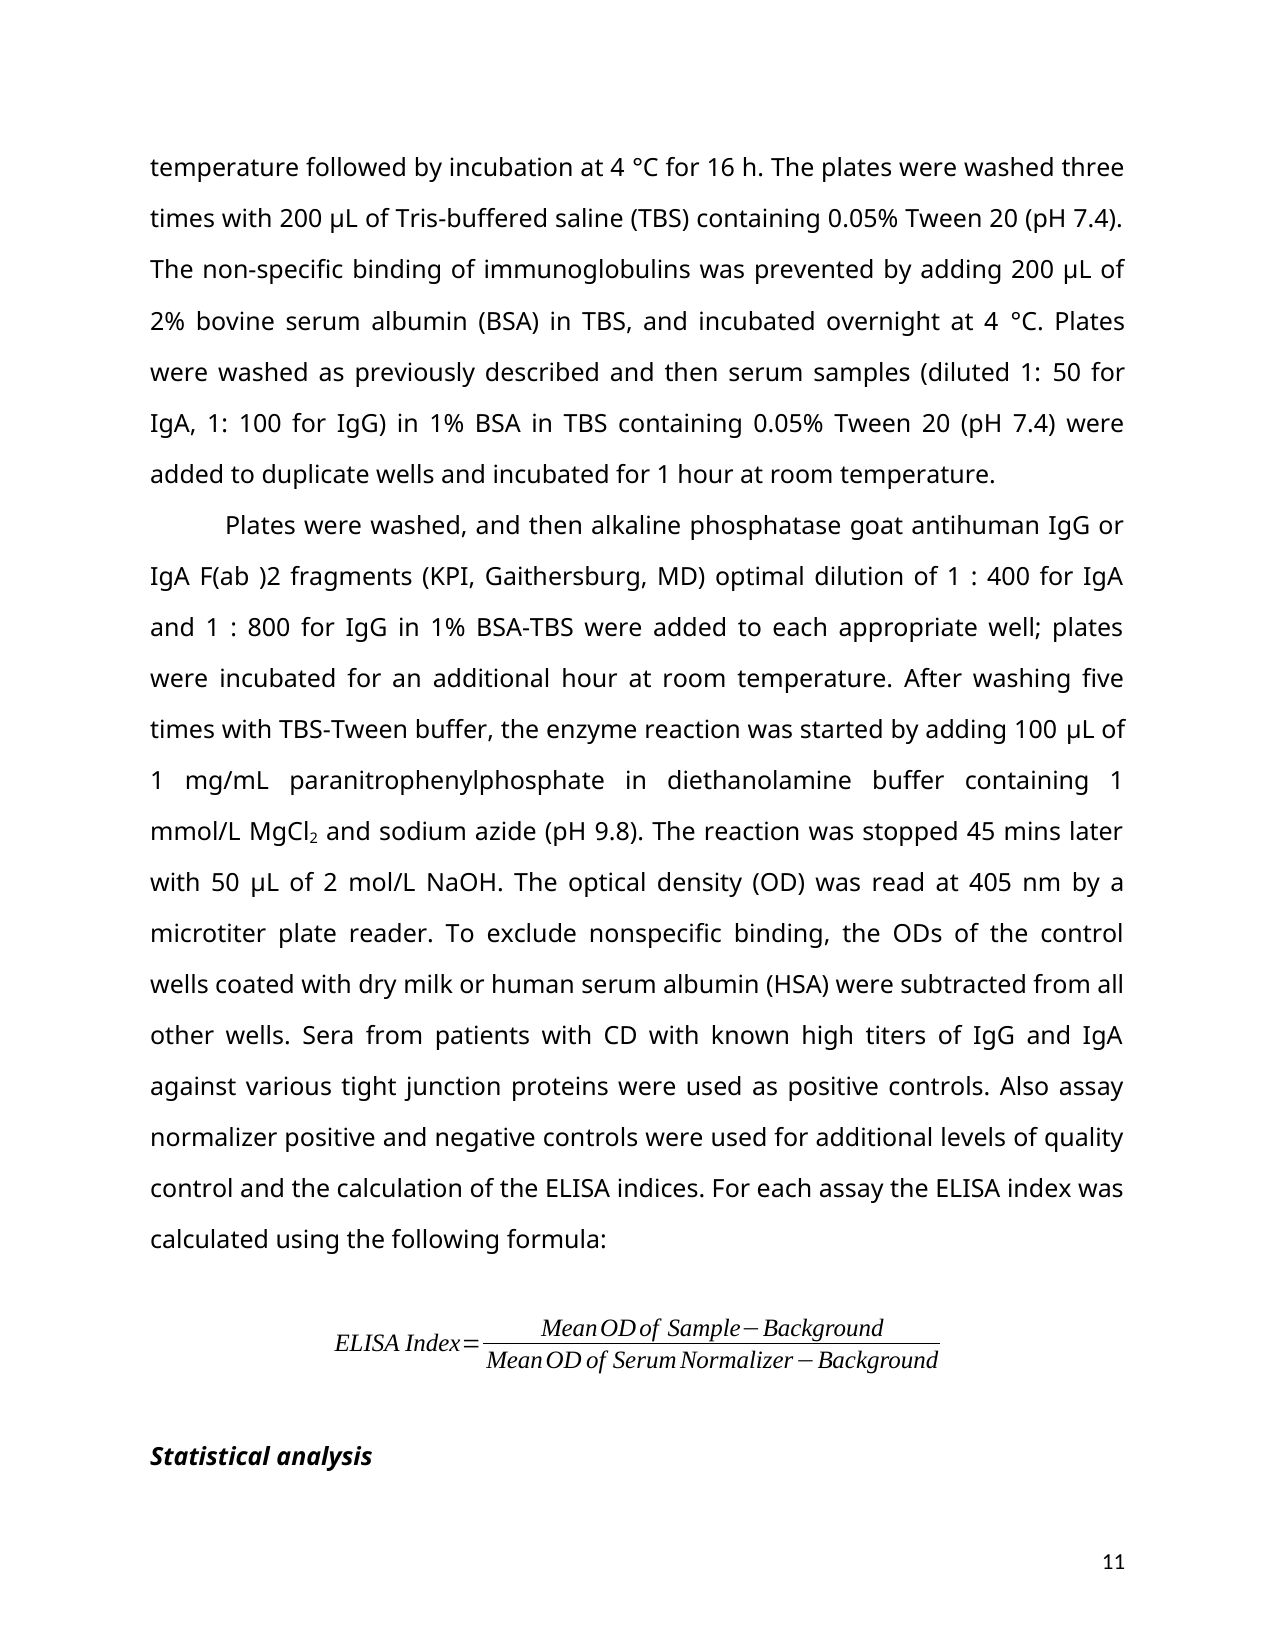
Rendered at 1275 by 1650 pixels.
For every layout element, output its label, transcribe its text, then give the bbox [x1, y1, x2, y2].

text Statistical analysis [150, 1439, 1125, 1473]
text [150, 150, 1125, 490]
text Plates were washed, and then alkaline phosphatase goat antihuman IgG or IgA F(ab )2 fragments (KPI, Gaithersburg, MD) optimal dilution of 1 : 400 for IgA and 1 : 800 for IgG in 1% BSA-TBS were added to each appropriate well; plates were incubated for an additional hour at room temperature. After washing five times with TBS-Tween buffer, the enzyme reaction was started by adding 100 µL of 1 mg/mL paranitrophenylphosphate in diethanolamine buffer containing 1 mmol/L MgCl2 and sodium azide (pH 9.8). The reaction was stopped 45 mins later with 50 µL of 2 mol/L NaOH. The optical density (OD) was read at 405 nm by a microtiter plate reader. To exclude nonspecific binding, the ODs of the control wells coated with dry milk or human serum albumin (HSA) were subtracted from all other wells. Sera from patients with CD with known high titers of IgG and IgA against various tight junction proteins were used as positive controls. Also assay normalizer positive and negative controls were used for additional levels of quality control and the calculation of the ELISA indices. For each assay the ELISA index was calculated using the following formula: [150, 507, 1125, 1256]
